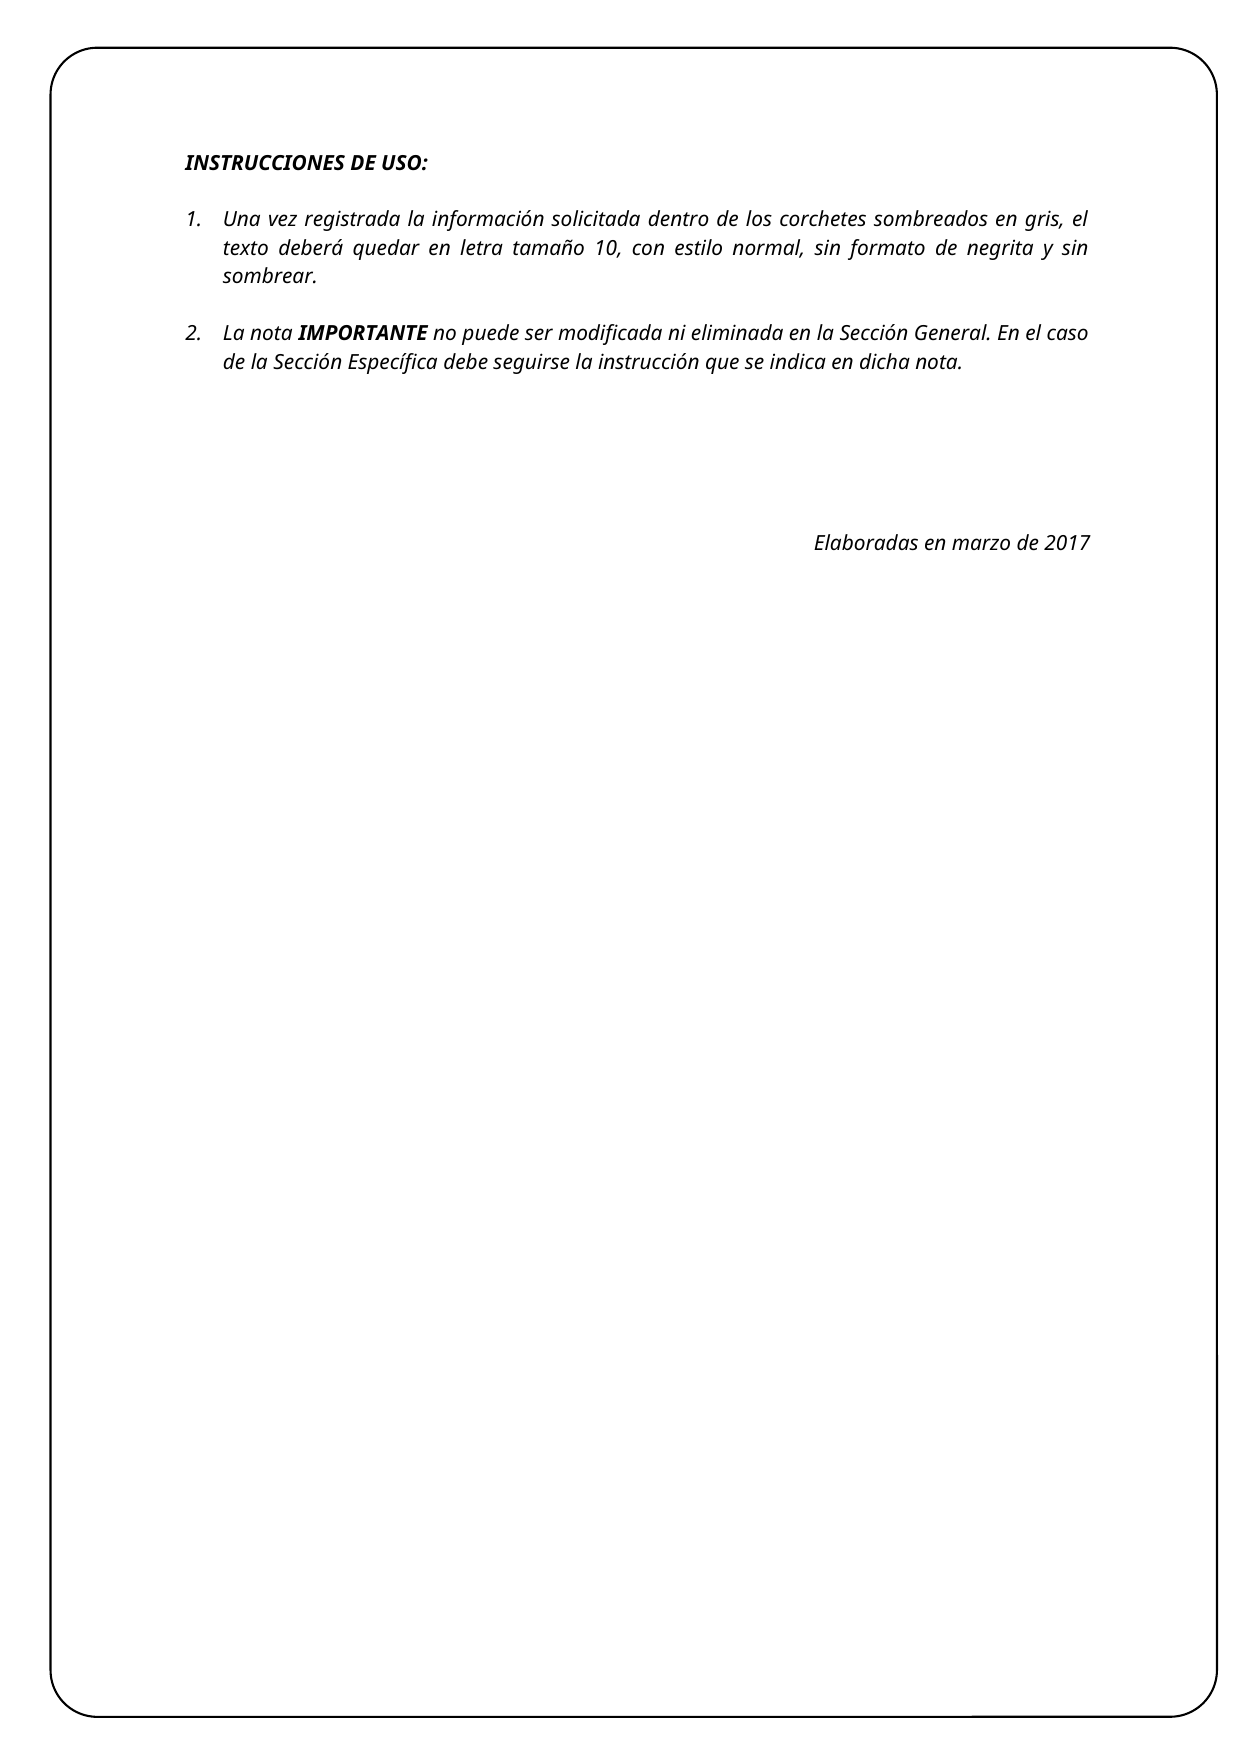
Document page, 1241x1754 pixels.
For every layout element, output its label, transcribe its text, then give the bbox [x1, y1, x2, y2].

list La nota IMPORTANTE no puede ser modificada ni eliminada en la Sección General. En el caso de la Sección Específica debe seguirse la instrucción que se indica en dicha nota. [185, 318, 1092, 375]
list Una vez registrada la información solicitada dentro de los corchetes sombreados en gris, el texto deberá quedar en letra tamaño 10, con estilo normal, sin formato de negrita y sin sombrear. [185, 204, 1092, 290]
text INSTRUCCIONES DE USO: [185, 148, 1092, 176]
text Elaboradas en marzo de 2017 [738, 528, 1092, 557]
